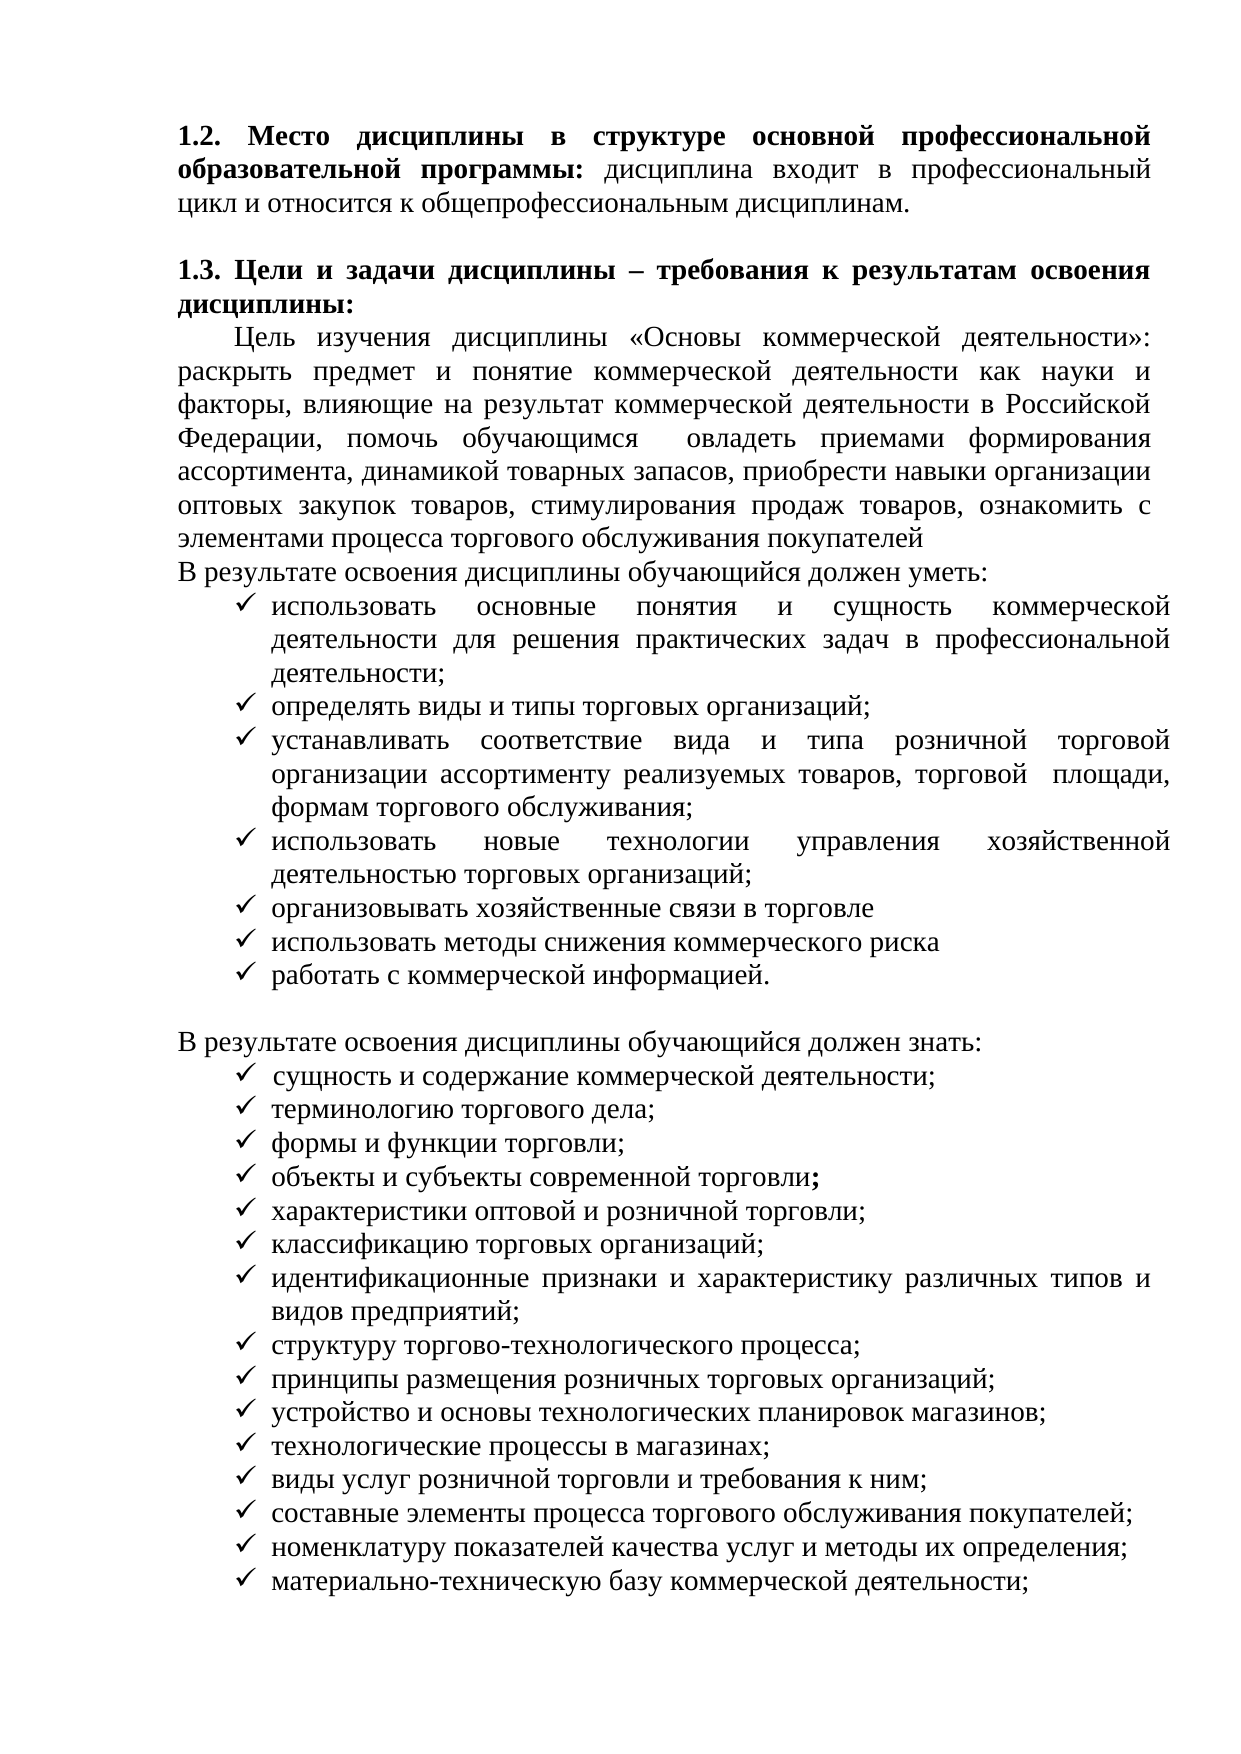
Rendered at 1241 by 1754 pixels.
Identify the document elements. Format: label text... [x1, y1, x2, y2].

list объекты и субъекты современной торговли; [233, 1159, 1152, 1193]
list составные элементы процесса торгового обслуживания покупателей; [233, 1495, 1152, 1529]
list использовать основные понятия и сущность коммерческой деятельности для решения практических задач в профессиональной деятельности; [233, 588, 1171, 688]
list идентификационные признаки и характеристику различных типов и видов предприятий; [233, 1260, 1152, 1327]
list сущность и содержание коммерческой деятельности; [233, 1058, 1171, 1092]
list терминологию торгового дела; [233, 1092, 1152, 1125]
list принципы размещения розничных торговых организаций; [233, 1361, 1152, 1394]
list классификацию торговых организаций; [233, 1226, 1152, 1260]
text Цель изучения дисциплины «Основы коммерческой деятельности»: раскрыть предмет и понятие коммерческой деятельности как науки и факторы, влияющие на результат коммерческой деятельности в Российской Федерации, помочь обучающимся овладеть приемами формирования ассортимента, динамикой товарных запасов, приобрести навыки организации оптовых закупок товаров, стимулирования продаж товаров, ознакомить с элементами процесса торгового обслуживания покупателей [177, 319, 1152, 554]
text В результате освоения дисциплины обучающийся должен знать: [177, 1024, 1152, 1058]
text 1.2. Место дисциплины в структуре основной профессиональной образовательной программы: дисциплина входит в профессиональный цикл и относится к общепрофессиональным дисциплинам. [177, 118, 1152, 219]
list устанавливать соответствие вида и типа розничной торговой организации ассортименту реализуемых товаров, торговой площади, формам торгового обслуживания; [233, 722, 1171, 823]
list организовывать хозяйственные связи в торговле [233, 890, 1171, 924]
list виды услуг розничной торговли и требования к ним; [233, 1462, 1152, 1495]
list структуру торгово-технологического процесса; [233, 1327, 1152, 1361]
text 1.3. Цели и задачи дисциплины – требования к результатам освоения дисциплины: [177, 252, 1152, 319]
list технологические процессы в магазинах; [233, 1428, 1152, 1462]
list устройство и основы технологических планировок магазинов; [233, 1394, 1152, 1428]
list использовать новые технологии управления хозяйственной деятельностью торговых организаций; [233, 823, 1171, 890]
list номенклатуру показателей качества услуг и методы их определения; [233, 1529, 1152, 1563]
list определять виды и типы торговых организаций; [233, 688, 1171, 722]
list характеристики оптовой и розничной торговли; [233, 1193, 1152, 1226]
list работать с коммерческой информацией. [233, 957, 1171, 991]
list материально-техническую базу коммерческой деятельности; [233, 1563, 1152, 1596]
list формы и функции торговли; [233, 1125, 1152, 1159]
text В результате освоения дисциплины обучающийся должен уметь: [177, 554, 1152, 588]
list использовать методы снижения коммерческого риска [233, 924, 1171, 957]
